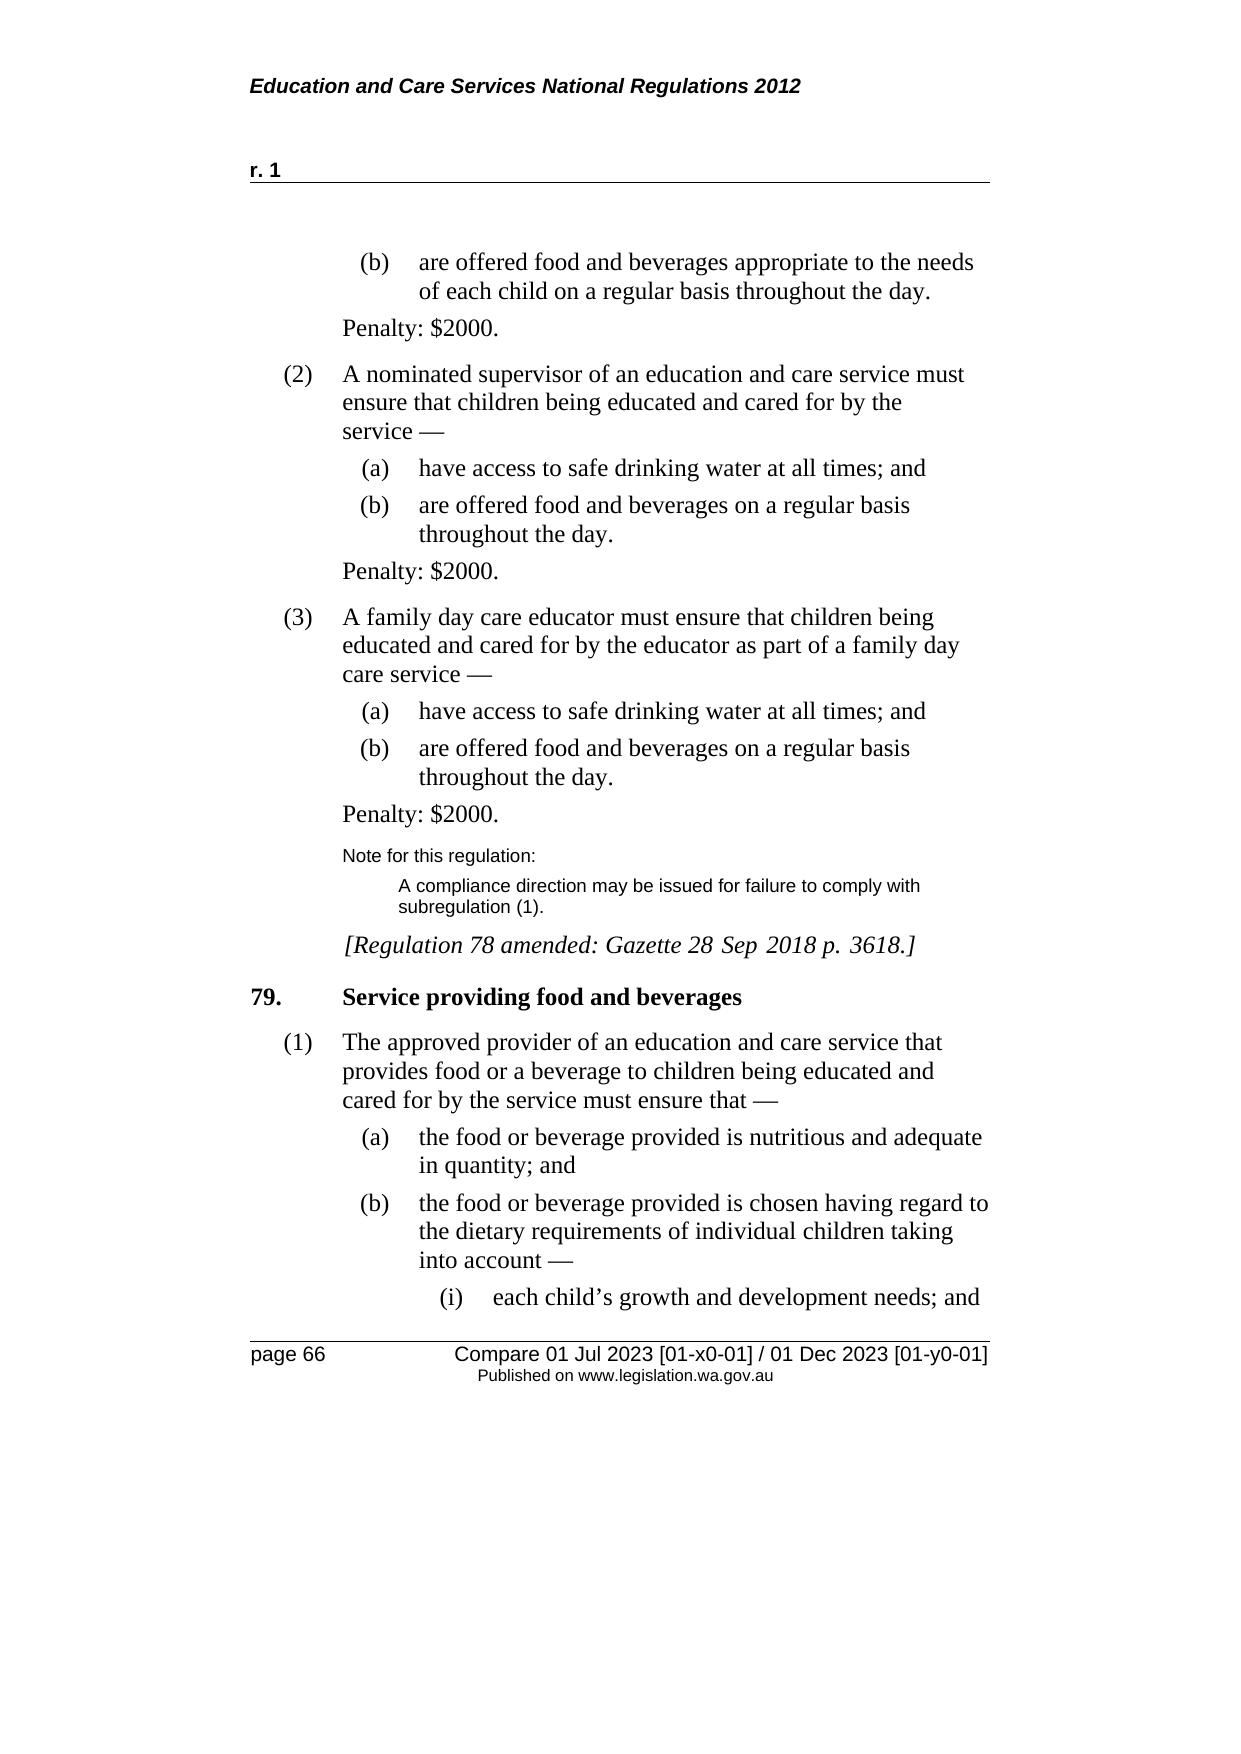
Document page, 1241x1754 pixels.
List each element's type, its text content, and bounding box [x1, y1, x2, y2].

subtitle 79. Service providing food and beverages [250, 982, 990, 1011]
text Penalty: $2000. [250, 799, 990, 828]
text (a) have access to safe drinking water at all times; and [250, 696, 990, 725]
text (b) are offered food and beverages on a regular basis throughout the day. [250, 490, 990, 548]
text Penalty: $2000. [250, 556, 990, 585]
text (i) each child’s growth and development needs; and [250, 1282, 990, 1311]
text A compliance direction may be issued for failure to comply with subregulation (1). [250, 874, 990, 918]
text (a) have access to safe drinking water at all times; and [250, 453, 990, 482]
text (1) The approved provider of an education and care service that provides food or a beverage to children being educated and cared for by the service must ensure that — [250, 1027, 990, 1113]
text (3) A family day care educator must ensure that children being educated and cared for by the educator as part of a family day care service — [250, 602, 990, 688]
text (b) the food or beverage provided is chosen having regard to the dietary requirements of individual children taking into account — [250, 1188, 990, 1274]
subtitle Note for this regulation: [250, 844, 990, 866]
text (b) are offered food and beverages appropriate to the needs of each child on a regular basis throughout the day. [250, 247, 990, 305]
text (a) the food or beverage provided is nutritious and adequate in quantity; and [250, 1122, 990, 1179]
text [Regulation 78 amended: Gazette 28 Sep 2018 p. 3618.] [250, 930, 990, 959]
text (b) are offered food and beverages on a regular basis throughout the day. [250, 733, 990, 791]
text Penalty: $2000. [250, 313, 990, 342]
text (2) A nominated supervisor of an education and care service must ensure that children being educated and cared for by the service — [250, 359, 990, 445]
